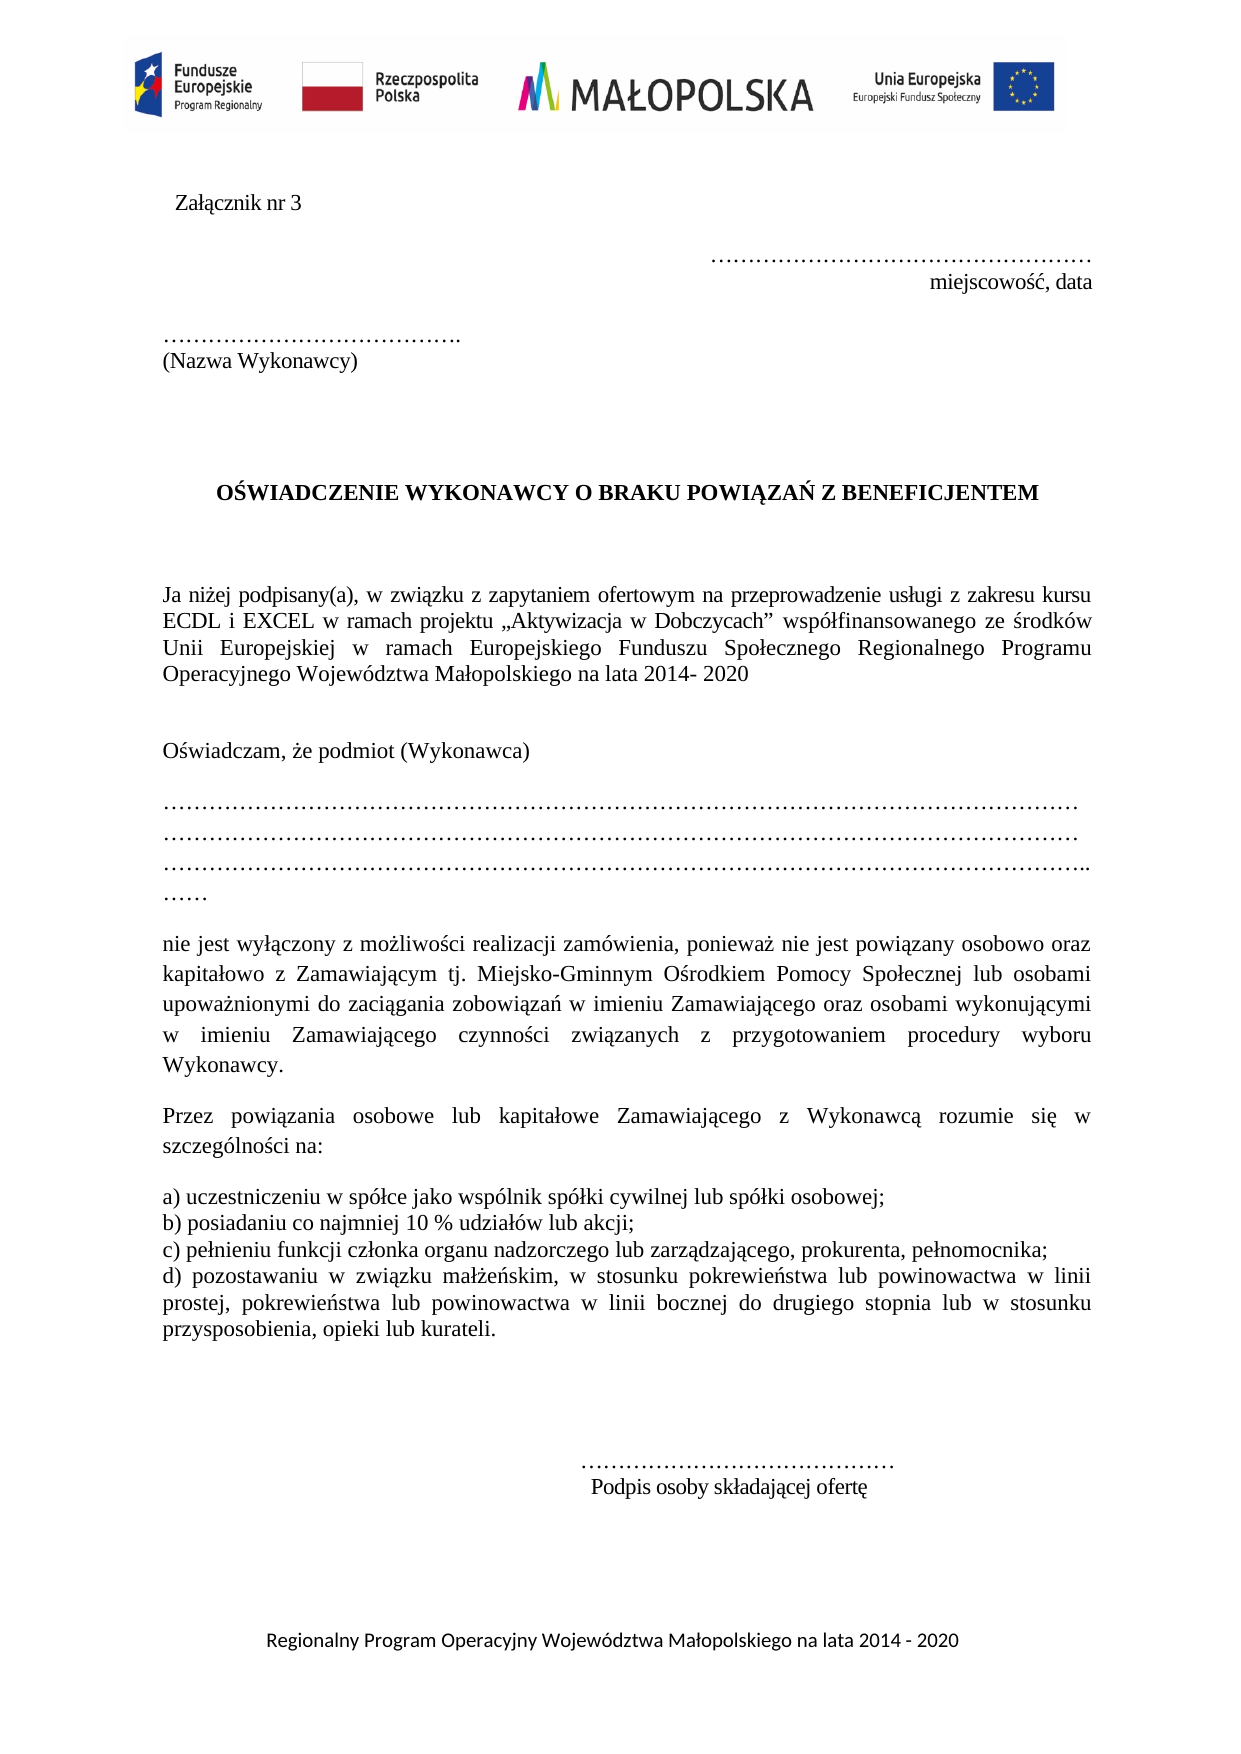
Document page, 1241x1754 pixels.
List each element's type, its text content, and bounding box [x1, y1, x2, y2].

text Oświadczam, że podmiot (Wykonawca) [162, 737, 1093, 764]
text b) posiadaniu co najmniej 10 % udziałów lub akcji; [162, 1209, 1093, 1236]
text miejscowość, data [162, 268, 1093, 294]
text ………………………………………………………………………………………………………………………………………………………………………………………………………………………………………………………………………………………………………………………………..…… [162, 788, 1093, 905]
text Ja niżej podpisany(a), w związku z zapytaniem ofertowym na przeprowadzenie usługi z zakresu kursu ECDL i EXCEL w ramach projektu „Aktywizacja w Dobczycach” współfinansowanego ze środków Unii Europejskiej w ramach Europejskiego Funduszu Społecznego Regionalnego Programu Operacyjnego Województwa Małopolskiego na lata 2014- 2020 [162, 581, 1093, 686]
picture [121, 35, 1067, 133]
text nie jest wyłączony z możliwości realizacji zamówienia, ponieważ nie jest powiązany osobowo oraz kapitałowo z Zamawiającym tj. Miejsko-Gminnym Ośrodkiem Pomocy Społecznej lub osobami upoważnionymi do zaciągania zobowiązań w imieniu Zamawiającego oraz osobami wykonującymi w imieniu Zamawiającego czynności związanych z przygotowaniem procedury wyboru Wykonawcy. [162, 930, 1093, 1077]
text …………………………………. [162, 321, 1093, 347]
text (Nazwa Wykonawcy) [162, 347, 1093, 373]
text c) pełnieniu funkcji członka organu nadzorczego lub zarządzającego, prokurenta, pełnomocnika; [162, 1236, 1093, 1262]
text Przez powiązania osobowe lub kapitałowe Zamawiającego z Wykonawcą rozumie się w szczególności na: [162, 1102, 1093, 1158]
text OŚWIADCZENIE WYKONAWCY O BRAKU POWIĄZAŃ Z BENEFICJENTEM [162, 479, 1093, 505]
text Załącznik nr 3 [74, 189, 1152, 215]
text …………………………………… [162, 1447, 1093, 1473]
text d) pozostawaniu w związku małżeńskim, w stosunku pokrewieństwa lub powinowactwa w linii prostej, pokrewieństwa lub powinowactwa w linii bocznej do drugiego stopnia lub w stosunku przysposobienia, opieki lub kurateli. [162, 1262, 1093, 1341]
text …………………………………………… [162, 242, 1093, 268]
text Podpis osoby składającej ofertę [591, 1473, 1152, 1499]
text a) uczestniczeniu w spółce jako wspólnik spółki cywilnej lub spółki osobowej; [162, 1183, 1093, 1209]
